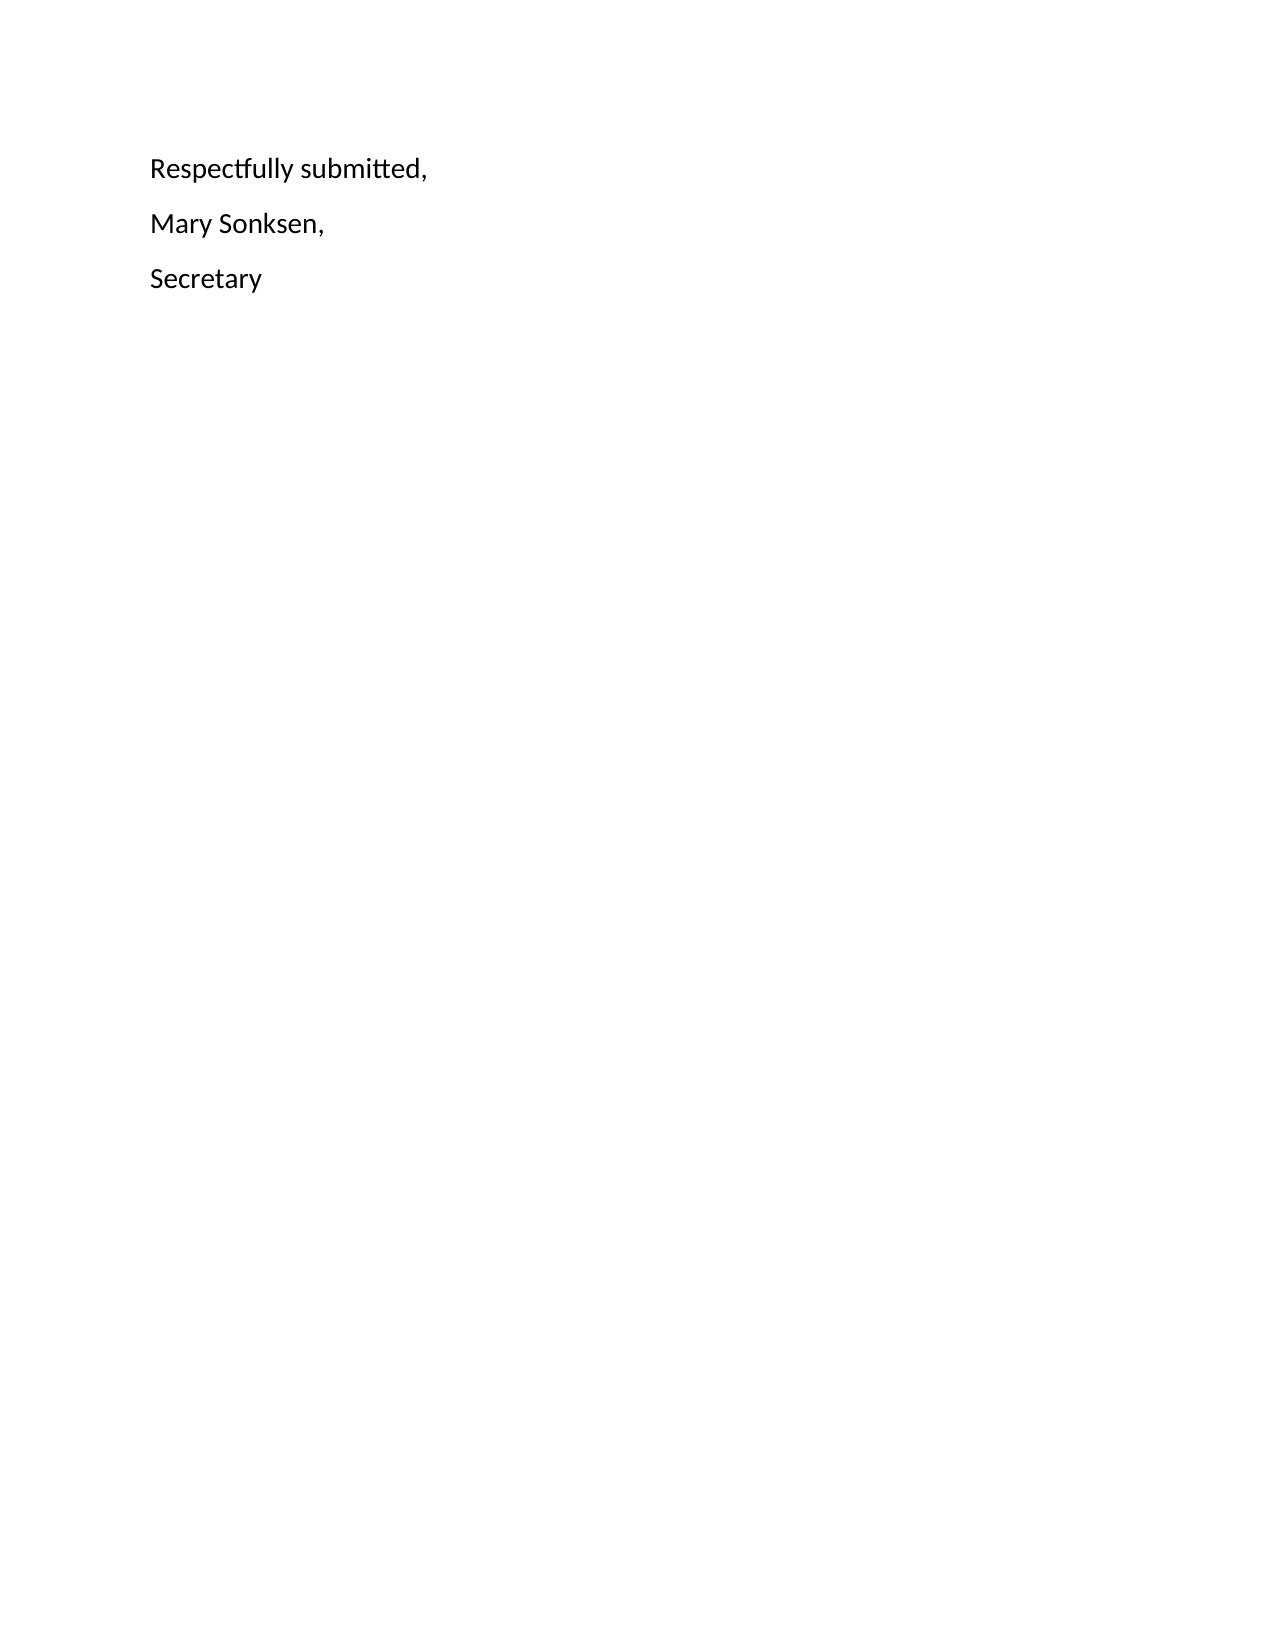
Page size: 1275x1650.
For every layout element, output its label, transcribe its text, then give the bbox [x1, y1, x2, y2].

text Mary Sonksen, [150, 205, 1125, 241]
text Secretary [150, 260, 1125, 296]
text Respectfully submitted, [150, 150, 1125, 186]
